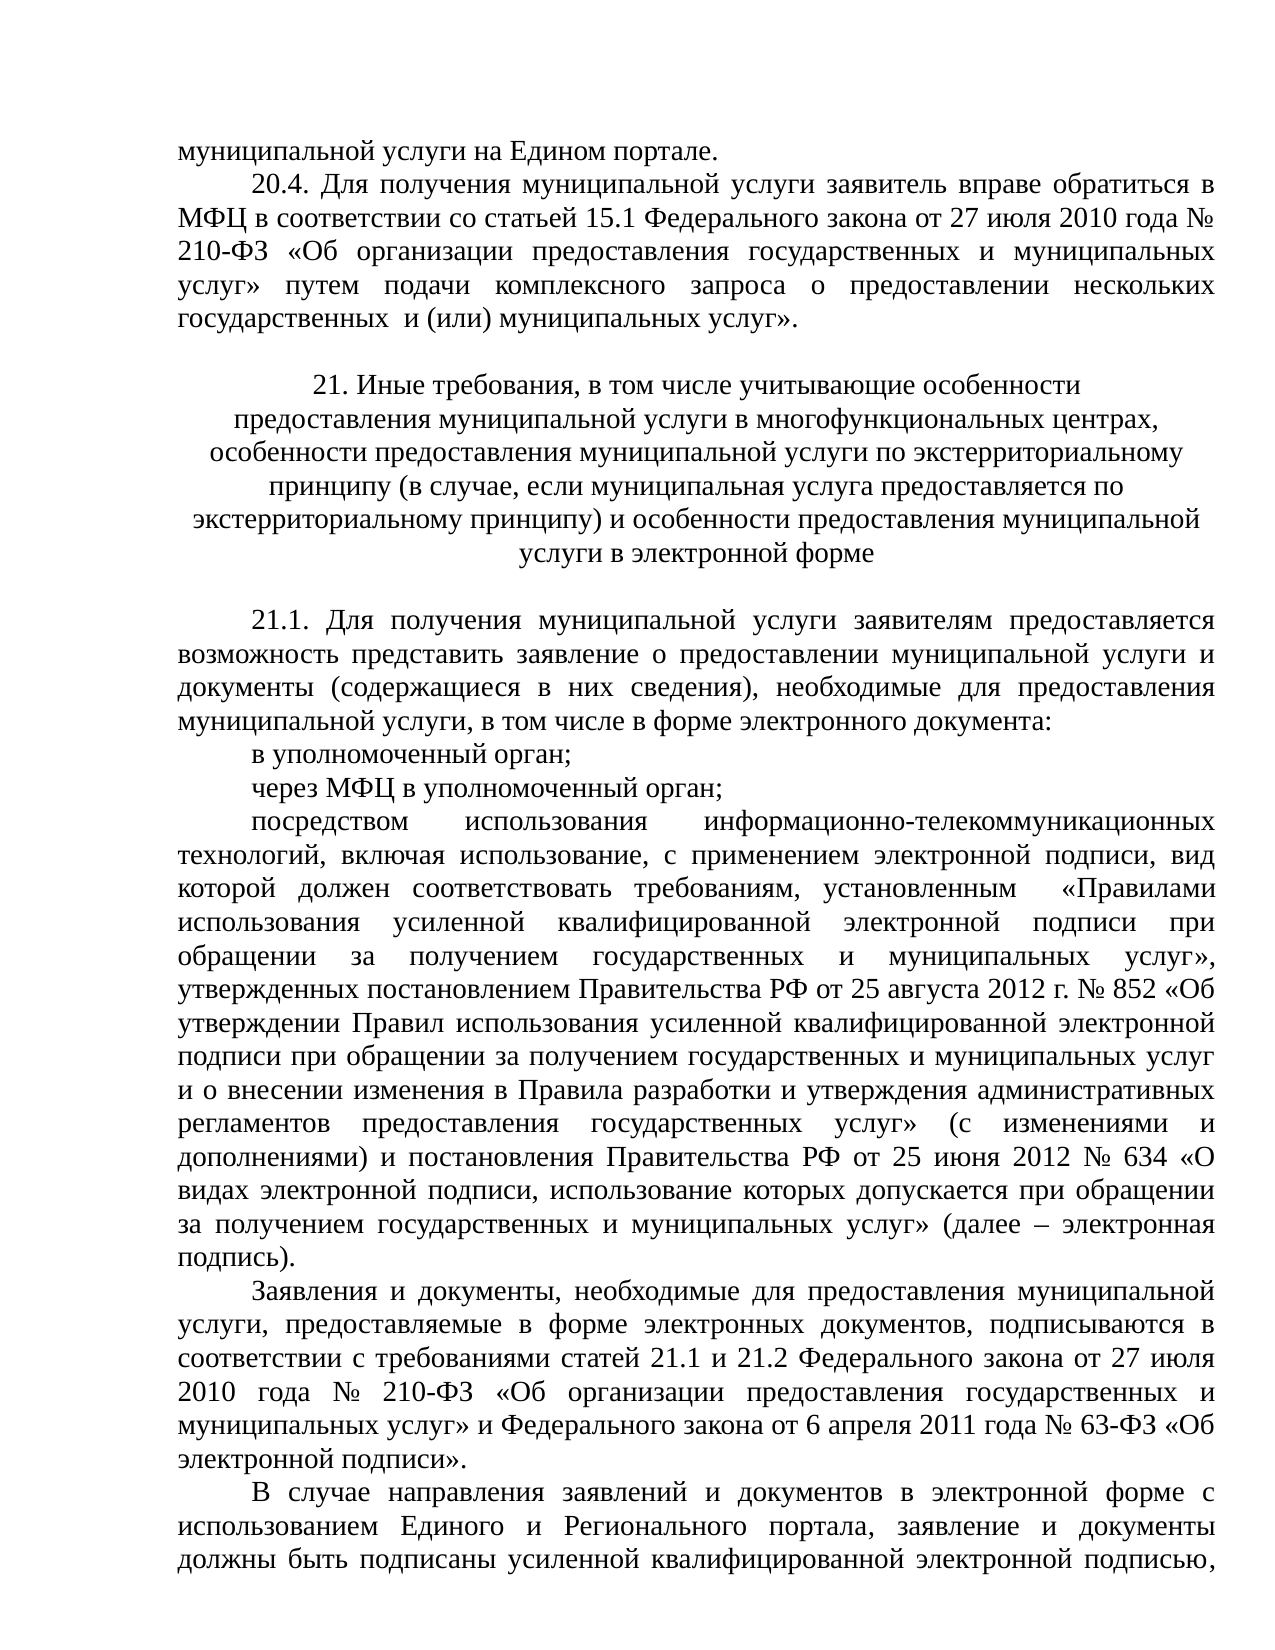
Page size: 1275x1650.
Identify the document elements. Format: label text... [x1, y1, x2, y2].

text 21.1. Для получения муниципальной услуги заявителям предоставляется возможность представить заявление о предоставлении муниципальной услуги и документы (содержащиеся в них сведения), необходимые для предоставления муниципальной услуги, в том числе в форме электронного документа: [177, 602, 1216, 736]
text посредством использования информационно-телекоммуникационных технологий, включая использование, с применением электронной подписи, вид которой должен соответствовать требованиям, установленным «Правилами использования усиленной квалифицированной электронной подписи при обращении за получением государственных и муниципальных услуг», утвержденных постановлением Правительства РФ от 25 августа 2012 г. № 852 «Об утверждении Правил использования усиленной квалифицированной электронной подписи при обращении за получением государственных и муниципальных услуг и о внесении изменения в Правила разработки и утверждения административных регламентов предоставления государственных услуг» (с изменениями и дополнениями) и постановления Правительства РФ от 25 июня 2012 № 634 «О видах электронной подписи, использование которых допускается при обращении за получением государственных и муниципальных услуг» (далее – электронная подпись). [177, 803, 1216, 1273]
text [177, 1474, 1216, 1575]
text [177, 104, 1216, 166]
text 20.4. Для получения муниципальной услуги заявитель вправе обратиться в МФЦ в соответствии со статьей 15.1 Федерального закона от 27 июля 2010 года № 210-ФЗ «Об организации предоставления государственных и муниципальных услуг» путем подачи комплексного запроса о предоставлении нескольких государственных и (или) муниципальных услуг». [177, 166, 1216, 334]
text в уполномоченный орган; [177, 736, 1216, 770]
text Заявления и документы, необходимые для предоставления муниципальной услуги, предоставляемые в форме электронных документов, подписываются в соответствии с требованиями статей 21.1 и 21.2 Федерального закона от 27 июля 2010 года № 210-ФЗ «Об организации предоставления государственных и муниципальных услуг» и Федерального закона от 6 апреля 2011 года № 63-ФЗ «Об электронной подписи». [177, 1273, 1216, 1474]
text 21. Иные требования, в том числе учитывающие особенности [177, 367, 1216, 401]
text предоставления муниципальной услуги в многофункциональных центрах, особенности предоставления муниципальной услуги по экстерриториальному принципу (в случае, если муниципальная услуга предоставляется по экстерриториальному принципу) и особенности предоставления муниципальной услуги в электронной форме [177, 401, 1216, 569]
text через МФЦ в уполномоченный орган; [177, 770, 1216, 803]
